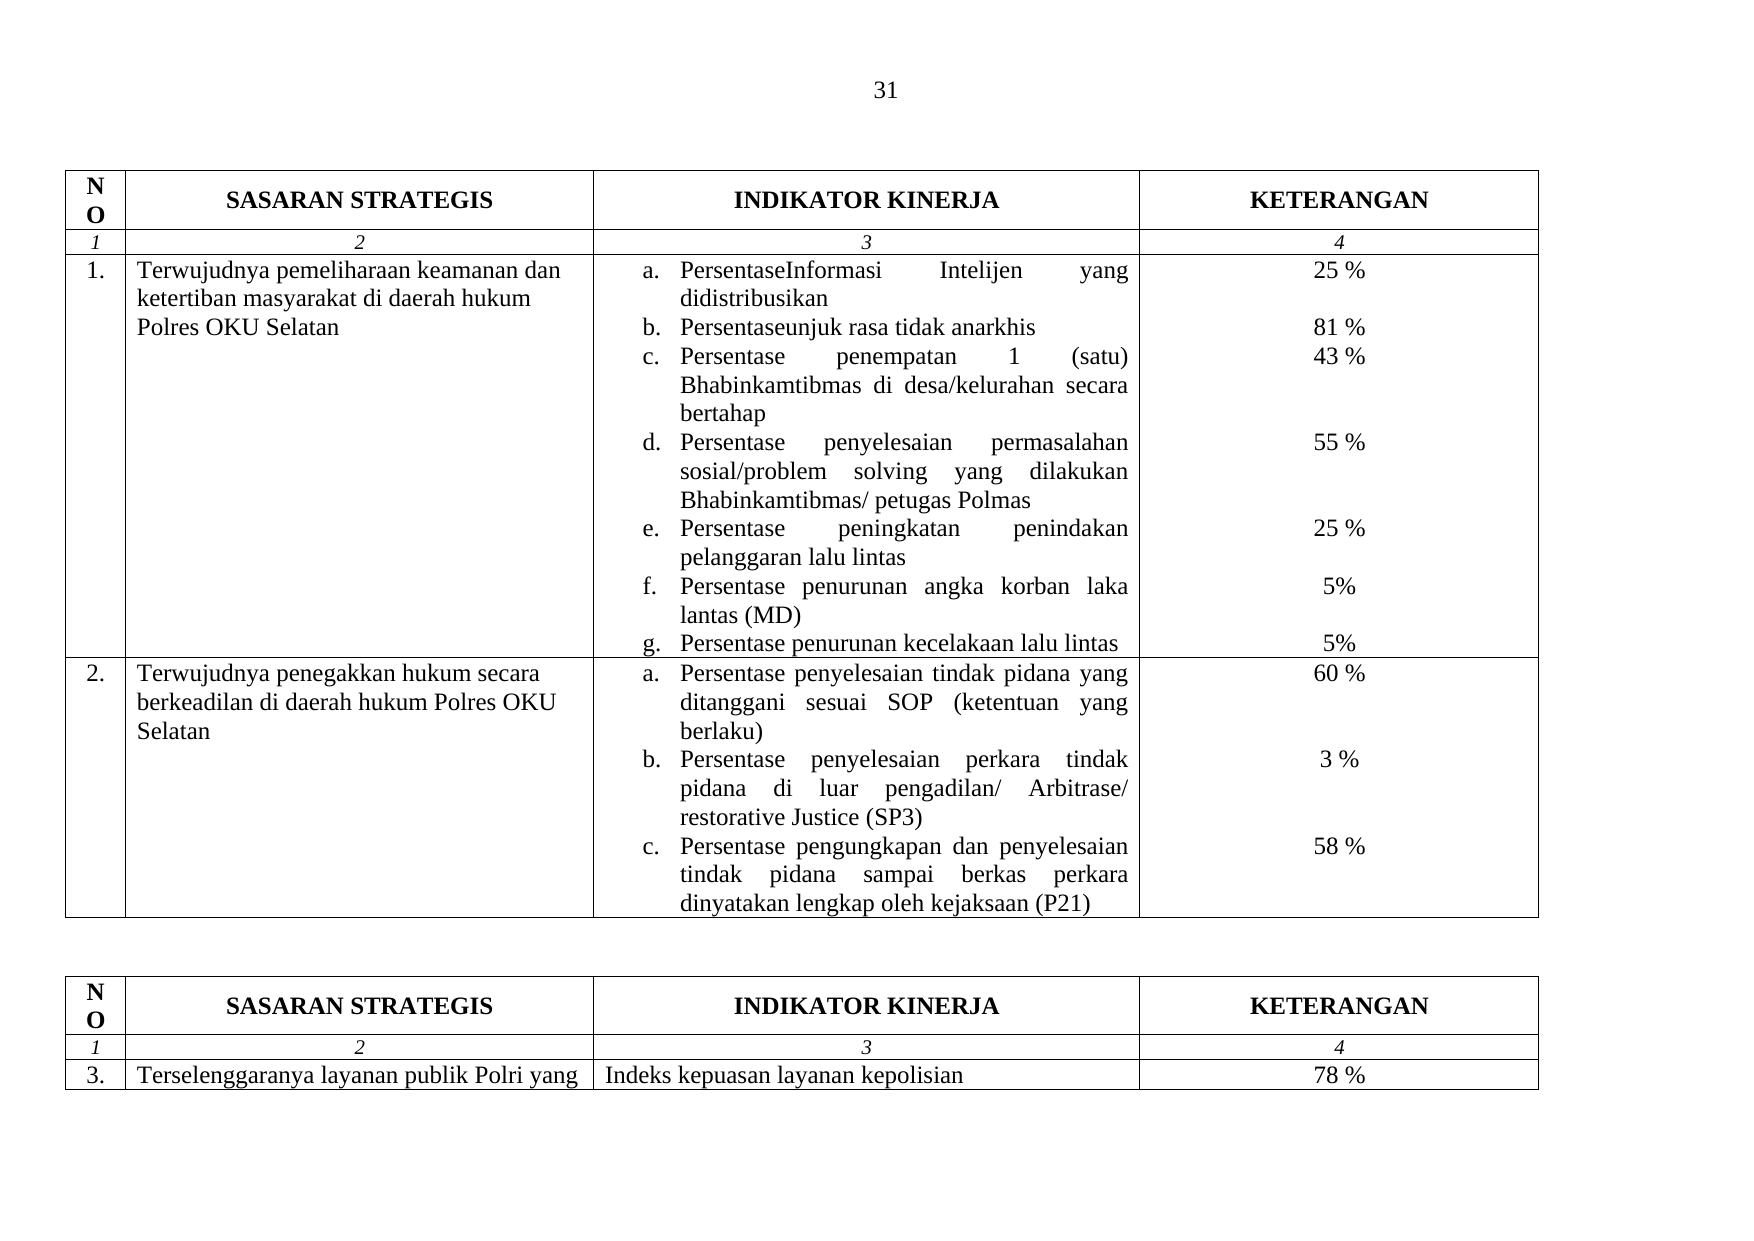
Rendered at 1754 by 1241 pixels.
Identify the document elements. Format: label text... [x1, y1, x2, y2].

table_cell 3. [66, 1060, 125, 1089]
table_cell 3 [594, 230, 1139, 254]
table_cell 2 [126, 230, 593, 254]
table_cell 78 % [1140, 1060, 1538, 1089]
table_header NO [66, 171, 125, 228]
table_header SASARAN STRATEGIS [126, 171, 593, 228]
table_header KETERANGAN [1140, 977, 1538, 1034]
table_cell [126, 1060, 593, 1089]
table_cell 60 % 3 % 58 % [1140, 658, 1538, 917]
table_cell 2 [126, 1035, 593, 1059]
table_cell 4 [1140, 230, 1538, 254]
table_header NO [66, 977, 125, 1034]
table_header KETERANGAN [1140, 171, 1538, 228]
table_cell PersentaseInformasi Intelijen yang didistribusikan Persentaseunjuk rasa tidak anarkhis Persentase penempatan 1 (satu) Bhabinkamtibmas di desa/kelurahan secara bertahap Persentase penyelesaian permasalahan sosial/problem solving yang dilakukan Bhabinkamtibmas/ petugas Polmas Persentase peningkatan penindakan pelanggaran lalu lintas Persentase penurunan angka korban laka lantas (MD) Persentase penurunan kecelakaan lalu lintas [594, 255, 1139, 657]
table_cell 2. [66, 658, 125, 917]
table_header INDIKATOR KINERJA [594, 171, 1139, 228]
table_cell 4 [1140, 1035, 1538, 1059]
table_cell 3 [594, 1035, 1139, 1059]
table_cell 1 [66, 1035, 125, 1059]
table_cell 1. [66, 255, 125, 657]
table_cell Persentase penyelesaian tindak pidana yang ditanggani sesuai SOP (ketentuan yang berlaku) Persentase penyelesaian perkara tindak pidana di luar pengadilan/ Arbitrase/ restorative Justice (SP3) Persentase pengungkapan dan penyelesaian tindak pidana sampai berkas perkara dinyatakan lengkap oleh kejaksaan (P21) [594, 658, 1139, 917]
table_cell 25 % 81 % 43 % 55 % 25 % 5% 5% [1140, 255, 1538, 657]
table_header INDIKATOR KINERJA [594, 977, 1139, 1034]
table_cell Terwujudnya pemeliharaan keamanan dan ketertiban masyarakat di daerah hukum Polres OKU Selatan [126, 255, 593, 657]
table_cell 1 [66, 230, 125, 254]
table_header SASARAN STRATEGIS [126, 977, 593, 1034]
table_cell Terwujudnya penegakkan hukum secara berkeadilan di daerah hukum Polres OKU Selatan [126, 658, 593, 917]
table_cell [594, 1060, 1139, 1089]
